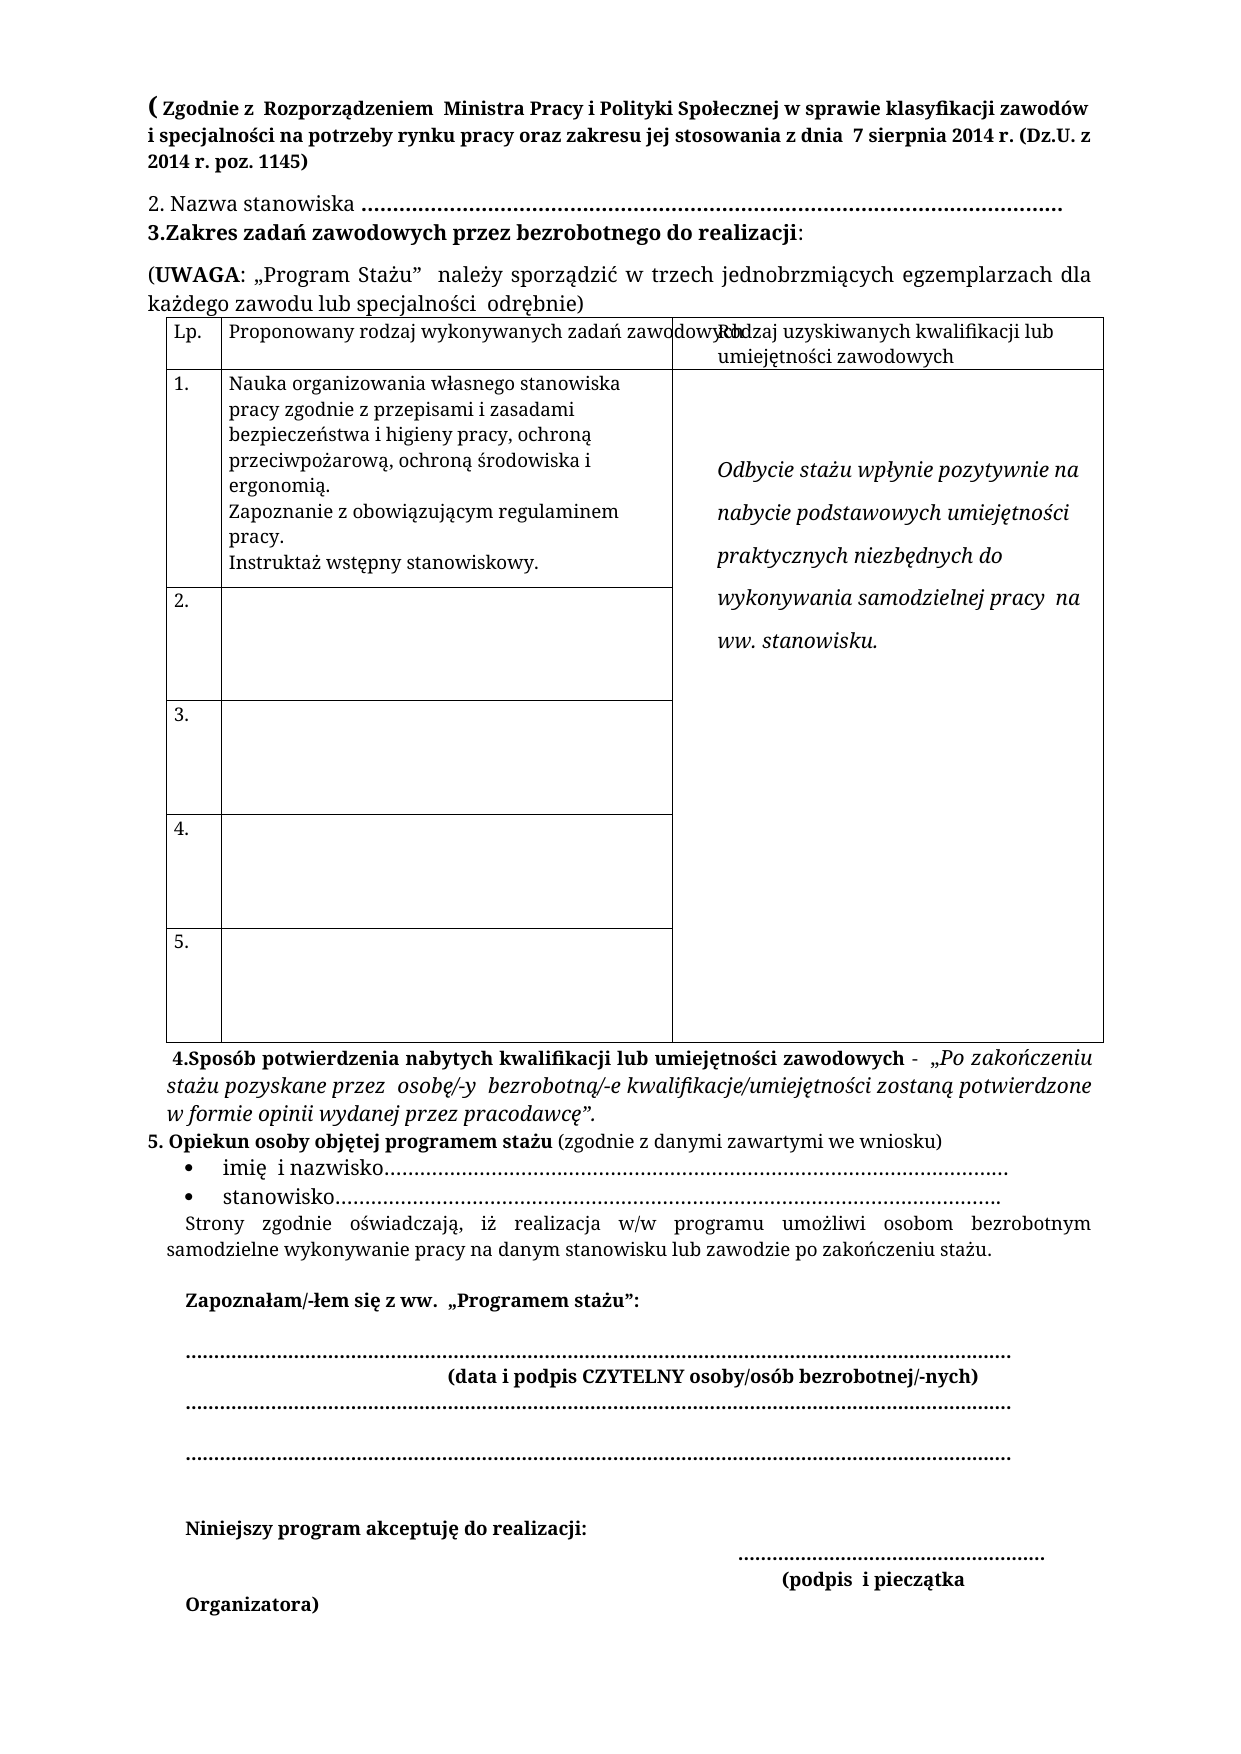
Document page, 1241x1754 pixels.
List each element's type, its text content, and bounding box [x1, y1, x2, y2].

table_cell 4. [167, 815, 221, 928]
table_header Rodzaj uzyskiwanych kwalifikacji lub umiejętności zawodowych [673, 318, 1103, 369]
table_cell [222, 815, 672, 928]
text (podpis i pieczątka Organizatora) [185, 1566, 1093, 1617]
text Zapoznałam/-łem się z ww. „Programem stażu”: [185, 1287, 1093, 1312]
table_cell Odbycie stażu wpłynie pozytywnie na nabycie podstawowych umiejętności praktycznych niezbędnych do wykonywania samodzielnej pracy na ww. stanowisku. [673, 370, 1103, 1042]
text 2. Nazwa stanowiska ………………………………………………………………………………………………… [148, 189, 1093, 218]
table_cell Nauka organizowania własnego stanowiska pracy zgodnie z przepisami i zasadami bezpieczeństwa i higieny pracy, ochroną przeciwpożarową, ochroną środowiska i ergonomią. Zapoznanie z obowiązującym regulaminem pracy. Instruktaż wstępny stanowiskowy. [222, 370, 672, 587]
text (data i podpis CZYTELNY osoby/osób bezrobotnej/-nych) [148, 1363, 1093, 1389]
table_header Lp. [167, 318, 221, 369]
list imię i nazwisko…………………………………………………………………………………………… [185, 1153, 1093, 1182]
text 3.Zakres zadań zawodowych przez bezrobotnego do realizacji: [148, 218, 1093, 246]
text ……………………………………………… [185, 1541, 1093, 1566]
text Niniejszy program akceptuję do realizacji: [185, 1515, 1093, 1541]
table_cell 3. [167, 701, 221, 814]
text Strony zgodnie oświadczają, iż realizacja w/w programu umożliwi osobom bezrobotnym samodzielne wykonywanie pracy na danym stanowisku lub zawodzie po zakończeniu stażu. [166, 1210, 1093, 1261]
text ………………………………………………………………………………………………………………………………. [185, 1389, 1093, 1414]
table_cell 5. [167, 929, 221, 1042]
text (UWAGA: „Program Stażu” należy sporządzić w trzech jednobrzmiących egzemplarzach dla każdego zawodu lub specjalności odrębnie) [148, 260, 1093, 317]
text ………………………………………………………………………………………………………………………………. [185, 1440, 1093, 1466]
text 4.Sposób potwierdzenia nabytych kwalifikacji lub umiejętności zawodowych - „Po zakończeniu stażu pozyskane przez osobę/-y bezrobotną/-e kwalifikacje/umiejętności zostaną potwierdzone w formie opinii wydanej przez pracodawcę”. [166, 1043, 1093, 1128]
text ………………………………………………………………………………………………………………………………. [185, 1338, 1093, 1363]
table_cell 2. [167, 588, 221, 700]
text ( Zgodnie z Rozporządzeniem Ministra Pracy i Polityki Społecznej w sprawie klasyfikacji zawodów i specjalności na potrzeby rynku pracy oraz zakresu jej stosowania z dnia 7 sierpnia 2014 r. (Dz.U. z 2014 r. poz. 1145) [148, 89, 1093, 174]
list stanowisko…………………………………………………………………………………………………. [185, 1182, 1093, 1210]
text 5. Opiekun osoby objętej programem stażu (zgodnie z danymi zawartymi we wniosku) [148, 1128, 1093, 1153]
table_header Proponowany rodzaj wykonywanych zadań zawodowych [222, 318, 672, 369]
table_cell [222, 588, 672, 700]
table_cell 1. [167, 370, 221, 587]
table_cell [222, 929, 672, 1042]
table_cell [222, 701, 672, 814]
